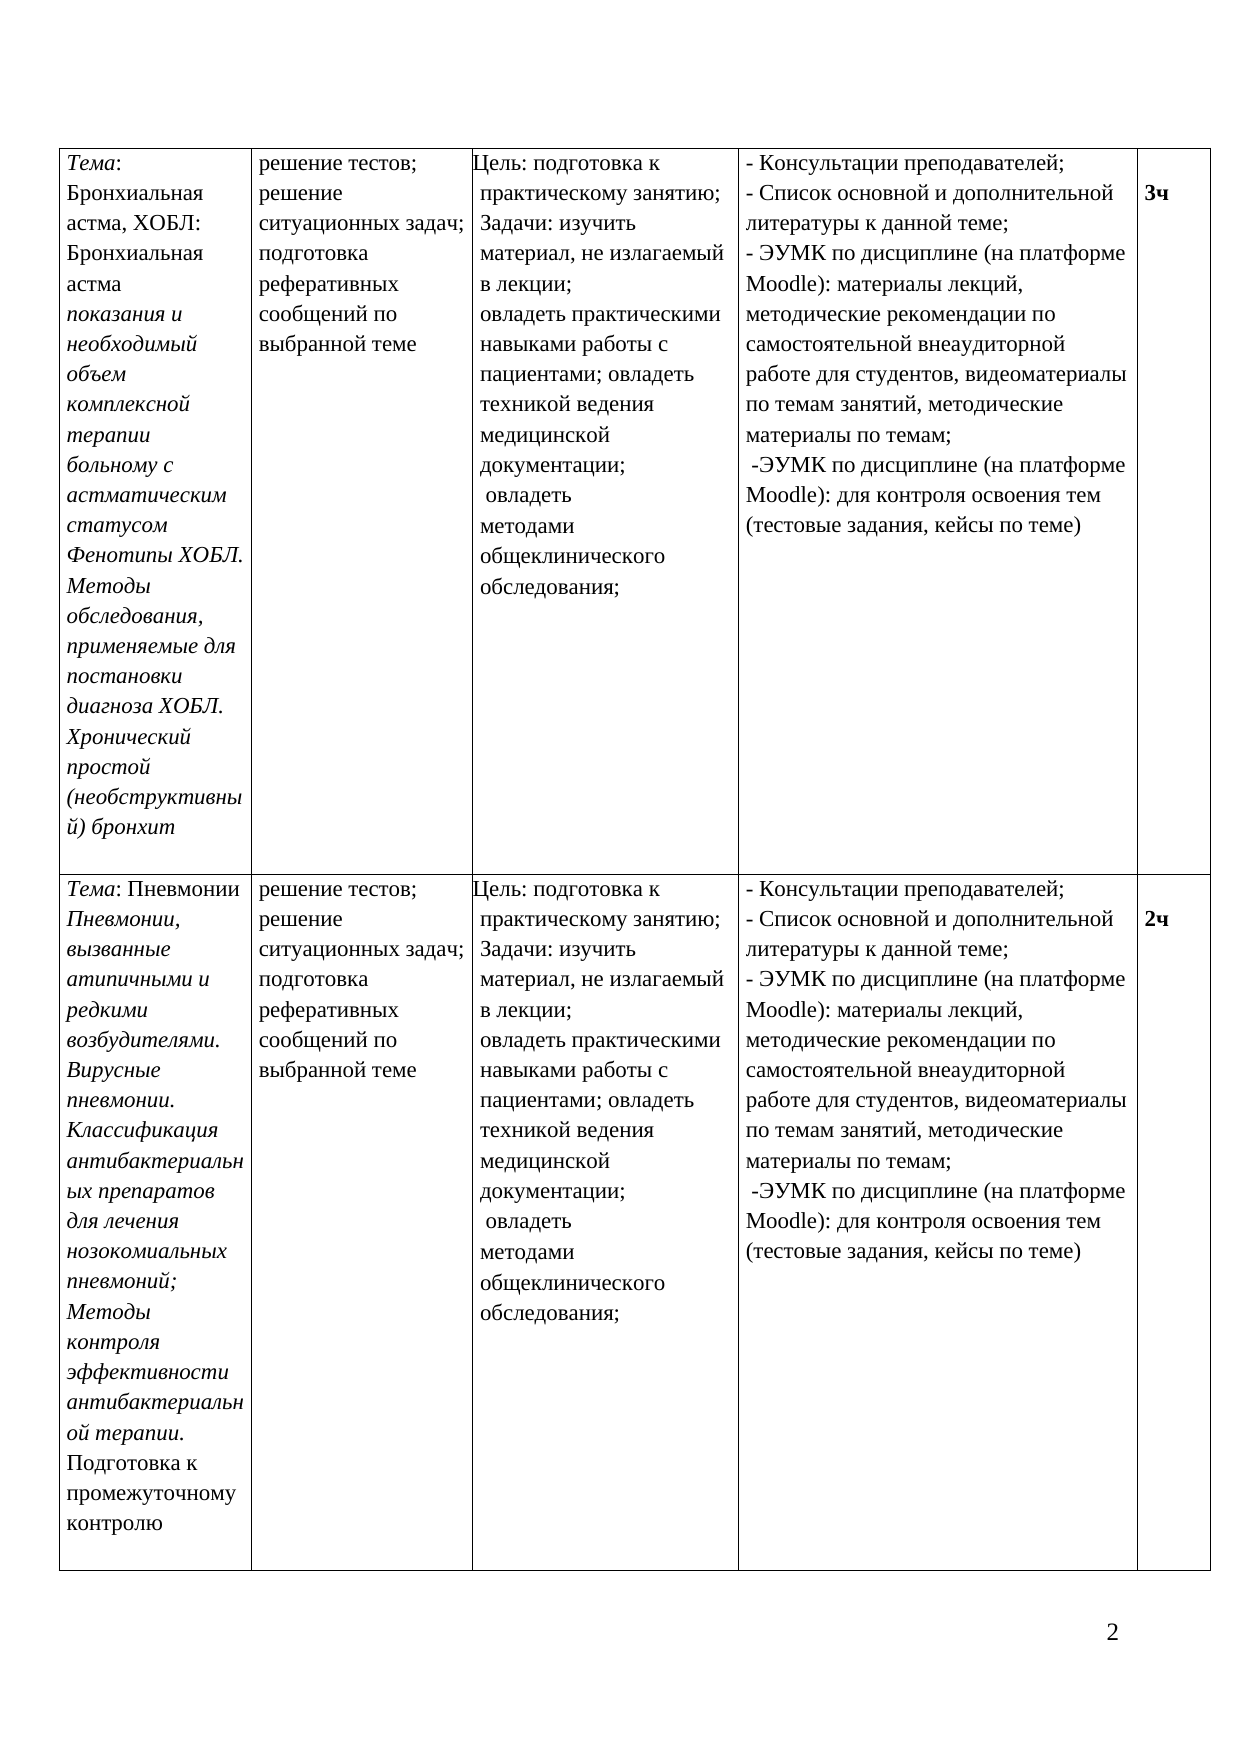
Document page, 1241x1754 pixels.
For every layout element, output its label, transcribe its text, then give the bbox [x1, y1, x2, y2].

table_cell Тема: Бронхиальная астма, ХОБЛ: Бронхиальная астма показания и необходимый объем комплексной терапии больному с астматическим статусом Фенотипы ХОБЛ. Методы обследования, применяемые для постановки диагноза ХОБЛ. Хронический простой (необструктивный) бронхит [60, 149, 251, 874]
table_cell 2ч [1138, 875, 1210, 1569]
table_cell решение тестов; решение ситуационных задач; подготовка реферативных сообщений по выбранной теме [252, 149, 472, 874]
table_cell Тема: Пневмонии Пневмонии, вызванные атипичными и редкими возбудителями. Вирусные пневмонии. Классификация антибактериальных препаратов для лечения нозокомиальных пневмоний; Методы контроля эффективности антибактериальной терапии. Подготовка к промежуточному контролю [60, 875, 251, 1569]
table_cell решение тестов; решение ситуационных задач; подготовка реферативных сообщений по выбранной теме [252, 875, 472, 1569]
table_cell 3ч [1138, 149, 1210, 874]
